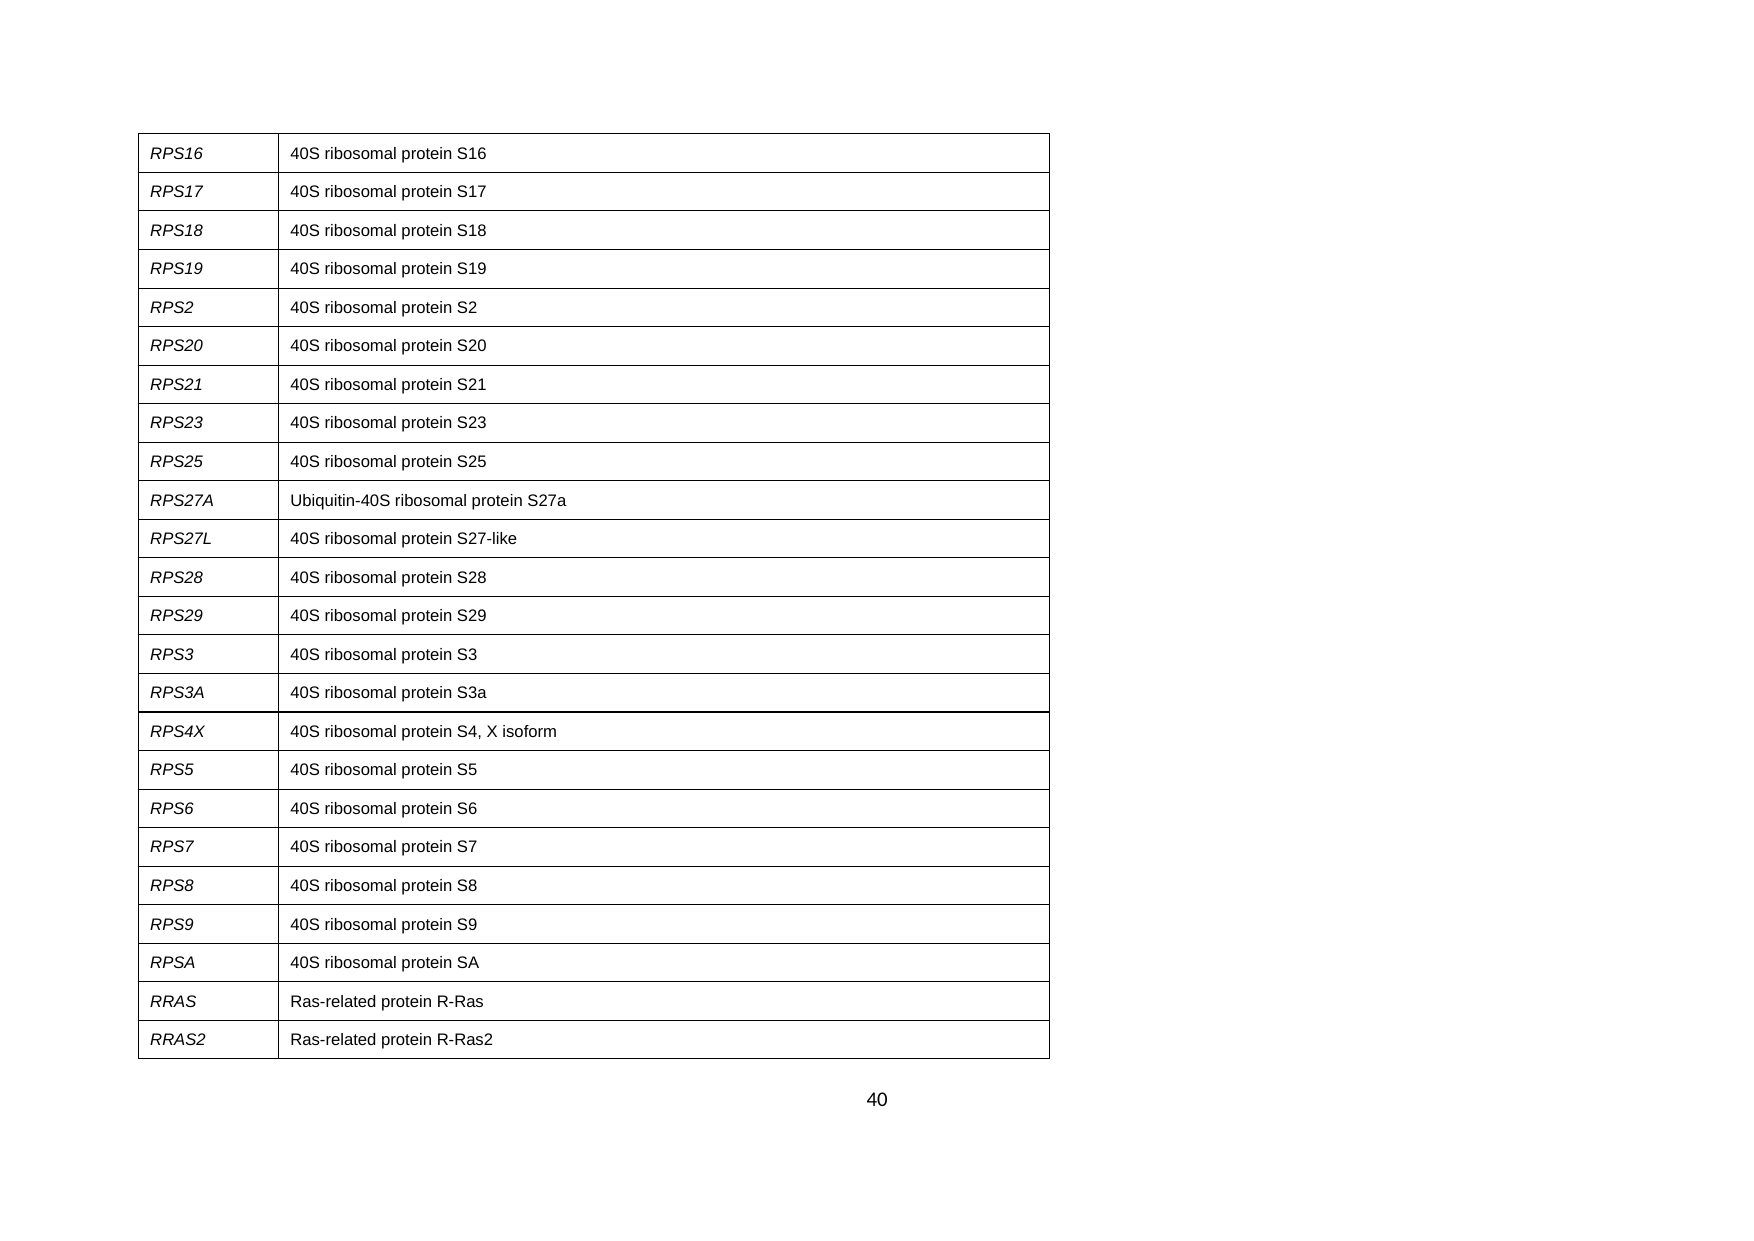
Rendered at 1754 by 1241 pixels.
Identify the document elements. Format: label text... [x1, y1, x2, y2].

table_cell 40S ribosomal protein S5 [279, 751, 1049, 788]
table_cell 40S ribosomal protein S2 [279, 289, 1049, 326]
table_cell 40S ribosomal protein S17 [279, 173, 1049, 210]
table_cell 40S ribosomal protein S3a [279, 674, 1049, 711]
table_cell RPS16 [139, 134, 278, 172]
table_cell 40S ribosomal protein S27-like [279, 520, 1049, 557]
table_cell RPS9 [139, 905, 278, 943]
table_cell 40S ribosomal protein S29 [279, 597, 1049, 634]
table_cell 40S ribosomal protein S28 [279, 558, 1049, 596]
table_cell RPS20 [139, 327, 278, 364]
table_cell 40S ribosomal protein S8 [279, 867, 1049, 904]
table_cell RPS3 [139, 635, 278, 673]
table_cell RPSA [139, 944, 278, 981]
table_cell RPS4X [139, 713, 278, 750]
table_cell RPS27A [139, 481, 278, 519]
table_cell 40S ribosomal protein S9 [279, 905, 1049, 943]
table_cell 40S ribosomal protein S6 [279, 790, 1049, 827]
table_cell RPS21 [139, 366, 278, 403]
table_cell RPS28 [139, 558, 278, 596]
table_cell 40S ribosomal protein S25 [279, 443, 1049, 480]
table_cell RRAS [139, 982, 278, 1020]
table_cell Ubiquitin-40S ribosomal protein S27a [279, 481, 1049, 519]
table_cell RPS7 [139, 828, 278, 866]
table_cell Ras-related protein R-Ras [279, 982, 1049, 1020]
table_cell RRAS2 [139, 1021, 278, 1058]
table_cell 40S ribosomal protein S4, X isoform [279, 713, 1049, 750]
table_cell RPS23 [139, 404, 278, 442]
table_cell 40S ribosomal protein S21 [279, 366, 1049, 403]
table_cell 40S ribosomal protein S20 [279, 327, 1049, 364]
table_cell RPS2 [139, 289, 278, 326]
table_cell 40S ribosomal protein S3 [279, 635, 1049, 673]
table_cell RPS5 [139, 751, 278, 788]
table_cell 40S ribosomal protein S23 [279, 404, 1049, 442]
table_cell RPS27L [139, 520, 278, 557]
table_cell 40S ribosomal protein S18 [279, 211, 1049, 249]
table_cell RPS25 [139, 443, 278, 480]
table_cell RPS19 [139, 250, 278, 287]
table_cell 40S ribosomal protein S19 [279, 250, 1049, 287]
table_cell Ras-related protein R-Ras2 [279, 1021, 1049, 1058]
table_cell 40S ribosomal protein SA [279, 944, 1049, 981]
table_cell RPS3A [139, 674, 278, 711]
table_cell RPS17 [139, 173, 278, 210]
table_cell RPS6 [139, 790, 278, 827]
table_cell 40S ribosomal protein S7 [279, 828, 1049, 866]
table_cell RPS8 [139, 867, 278, 904]
table_cell 40S ribosomal protein S16 [279, 134, 1049, 172]
table_cell RPS18 [139, 211, 278, 249]
table_cell RPS29 [139, 597, 278, 634]
